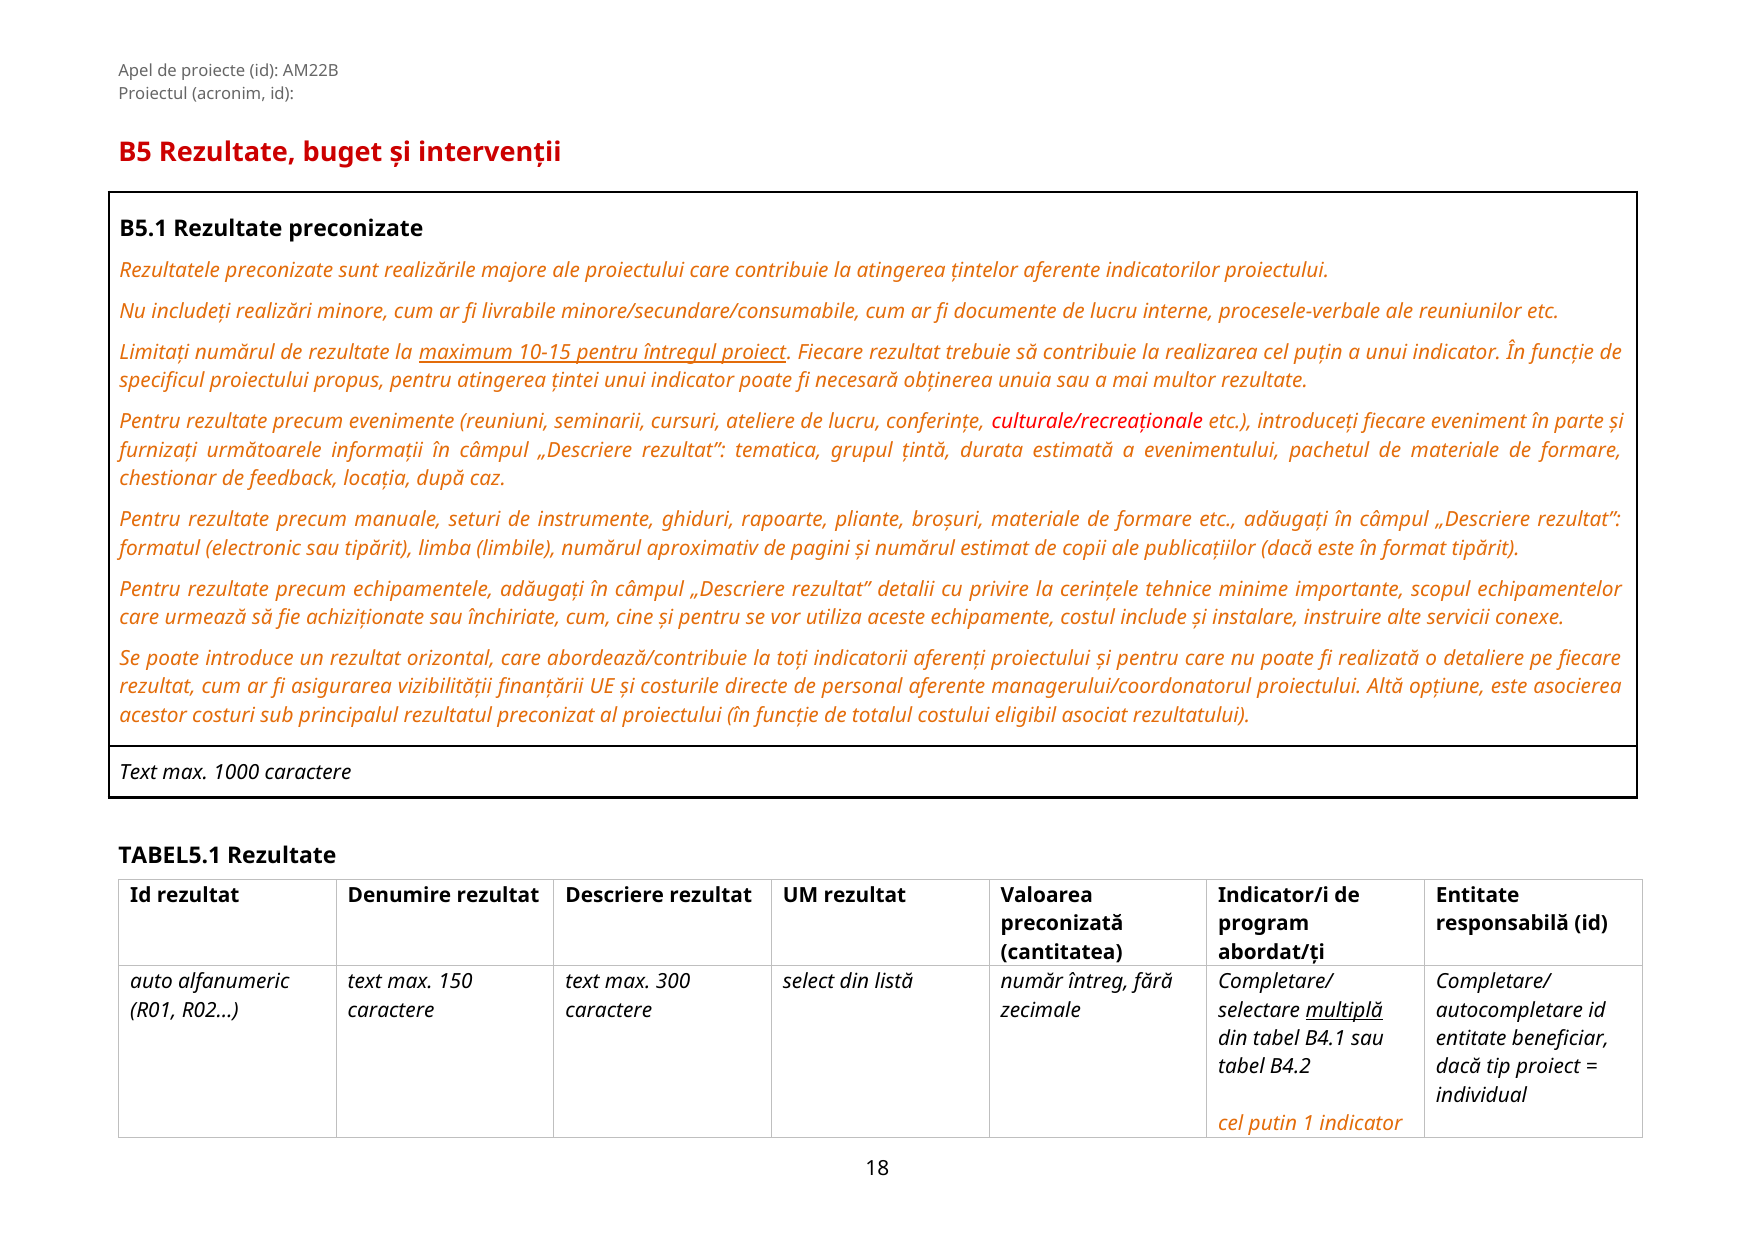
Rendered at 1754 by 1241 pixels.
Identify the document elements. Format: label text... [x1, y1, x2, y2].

table_header UM rezultat [772, 880, 989, 965]
table_cell select din listă [772, 966, 989, 1137]
table_header Indicator/i de program abordat/ți [1207, 880, 1424, 965]
table_header Denumire rezultat [337, 880, 553, 965]
table_cell Text max. 1000 caractere [110, 747, 1636, 796]
table_header Descriere rezultat [554, 880, 771, 965]
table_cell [337, 966, 553, 1137]
table_header Entitate responsabilă (id) [1425, 880, 1642, 965]
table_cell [554, 966, 771, 1137]
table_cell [1425, 966, 1642, 1137]
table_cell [1207, 966, 1424, 1137]
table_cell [119, 966, 336, 1137]
subtitle TABEL5.1 Rezultate [118, 839, 1636, 871]
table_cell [990, 966, 1206, 1137]
table_header Valoarea preconizată (cantitatea) [990, 880, 1206, 965]
table_header B5.1 Rezultate preconizate Rezultatele preconizate sunt realizările majore ale proiectului care contribuie la atingerea țintelor aferente indicatorilor proiectului. Nu includeți realizări minore, cum ar fi livrabile minore/secundare/consumabile, cum ar fi documente de lucru interne, procesele-verbale ale reuniunilor etc. Limitați numărul de rezultate la maximum 10-15 pentru întregul proiect. Fiecare rezultat trebuie să contribuie la realizarea cel puțin a unui indicator. În funcție de specificul proiectului propus, pentru atingerea țintei unui indicator poate fi necesară obținerea unuia sau a mai multor rezultate. Pentru rezultate precum evenimente (reuniuni, seminarii, cursuri, ateliere de lucru, conferințe, culturale/recreaționale etc.), introduceți fiecare eveniment în parte și furnizați următoarele informații în câmpul „Descriere rezultat”: tematica, grupul țintă, durata estimată a evenimentului, pachetul de materiale de formare, chestionar de feedback, locația, după caz. Pentru rezultate precum manuale, seturi de instrumente, ghiduri, rapoarte, pliante, broșuri, materiale de formare etc., adăugați în câmpul „Descriere rezultat”: formatul (electronic sau tipărit), limba (limbile), numărul aproximativ de pagini și numărul estimat de copii ale publicațiilor (dacă este în format tipărit). Pentru rezultate precum echipamentele, adăugați în câmpul „Descriere rezultat” detalii cu privire la cerințele tehnice minime importante, scopul echipamentelor care urmează să fie achiziționate sau închiriate, cum, cine și pentru se vor utiliza aceste echipamente, costul include și instalare, instruire alte servicii conexe. Se poate introduce un rezultat orizontal, care abordează/contribuie la toți indicatorii aferenți proiectului și pentru care nu poate fi realizată o detaliere pe fiecare rezultat, cum ar fi asigurarea vizibilității finanțării UE și costurile directe de personal aferente managerului/coordonatorul proiectului. Altă opțiune, este asocierea acestor costuri sub principalul rezultatul preconizat al proiectului (în funcție de totalul costului eligibil asociat rezultatului). [110, 193, 1636, 745]
table_header Id rezultat [119, 880, 336, 965]
subtitle B5 Rezultate, buget și intervenții [118, 133, 1636, 170]
